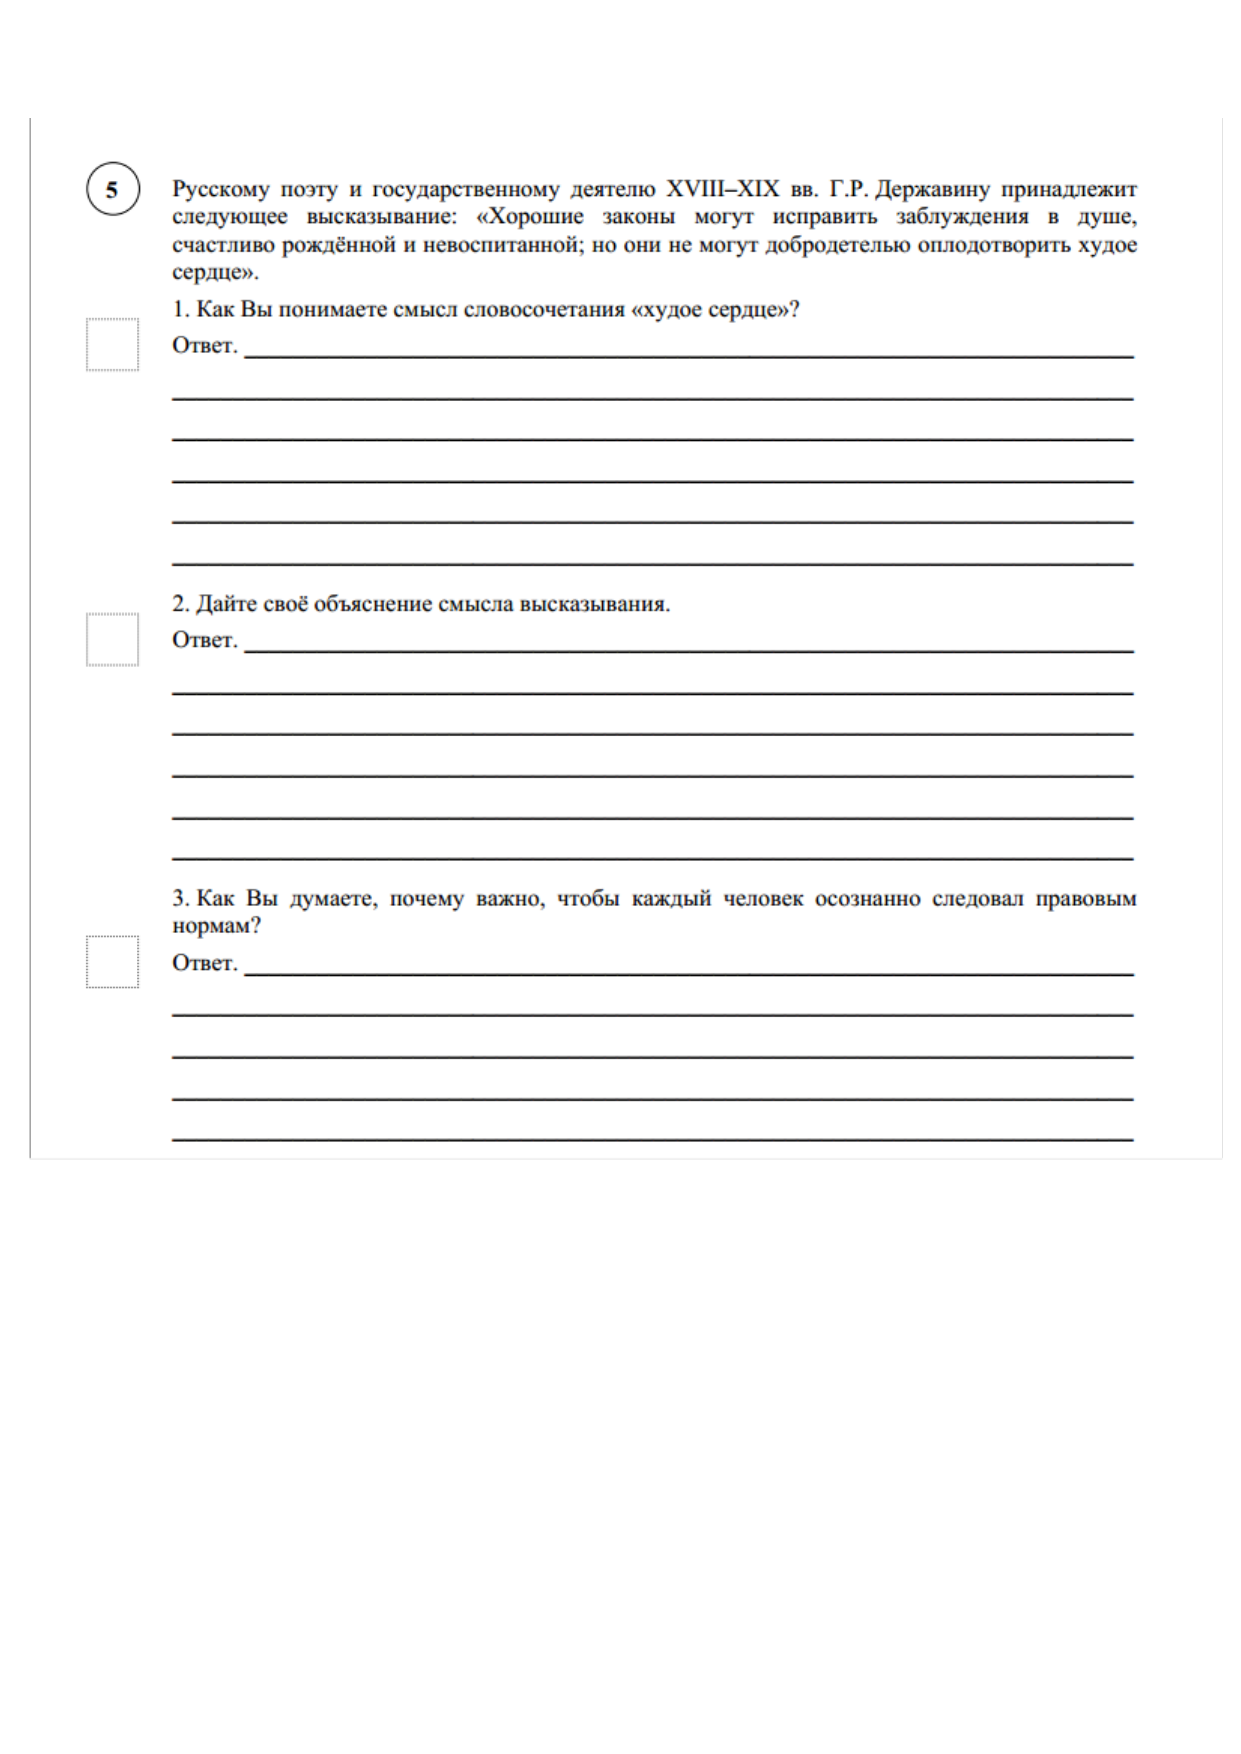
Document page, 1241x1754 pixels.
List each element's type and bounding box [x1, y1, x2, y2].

picture [29, 118, 1223, 1160]
